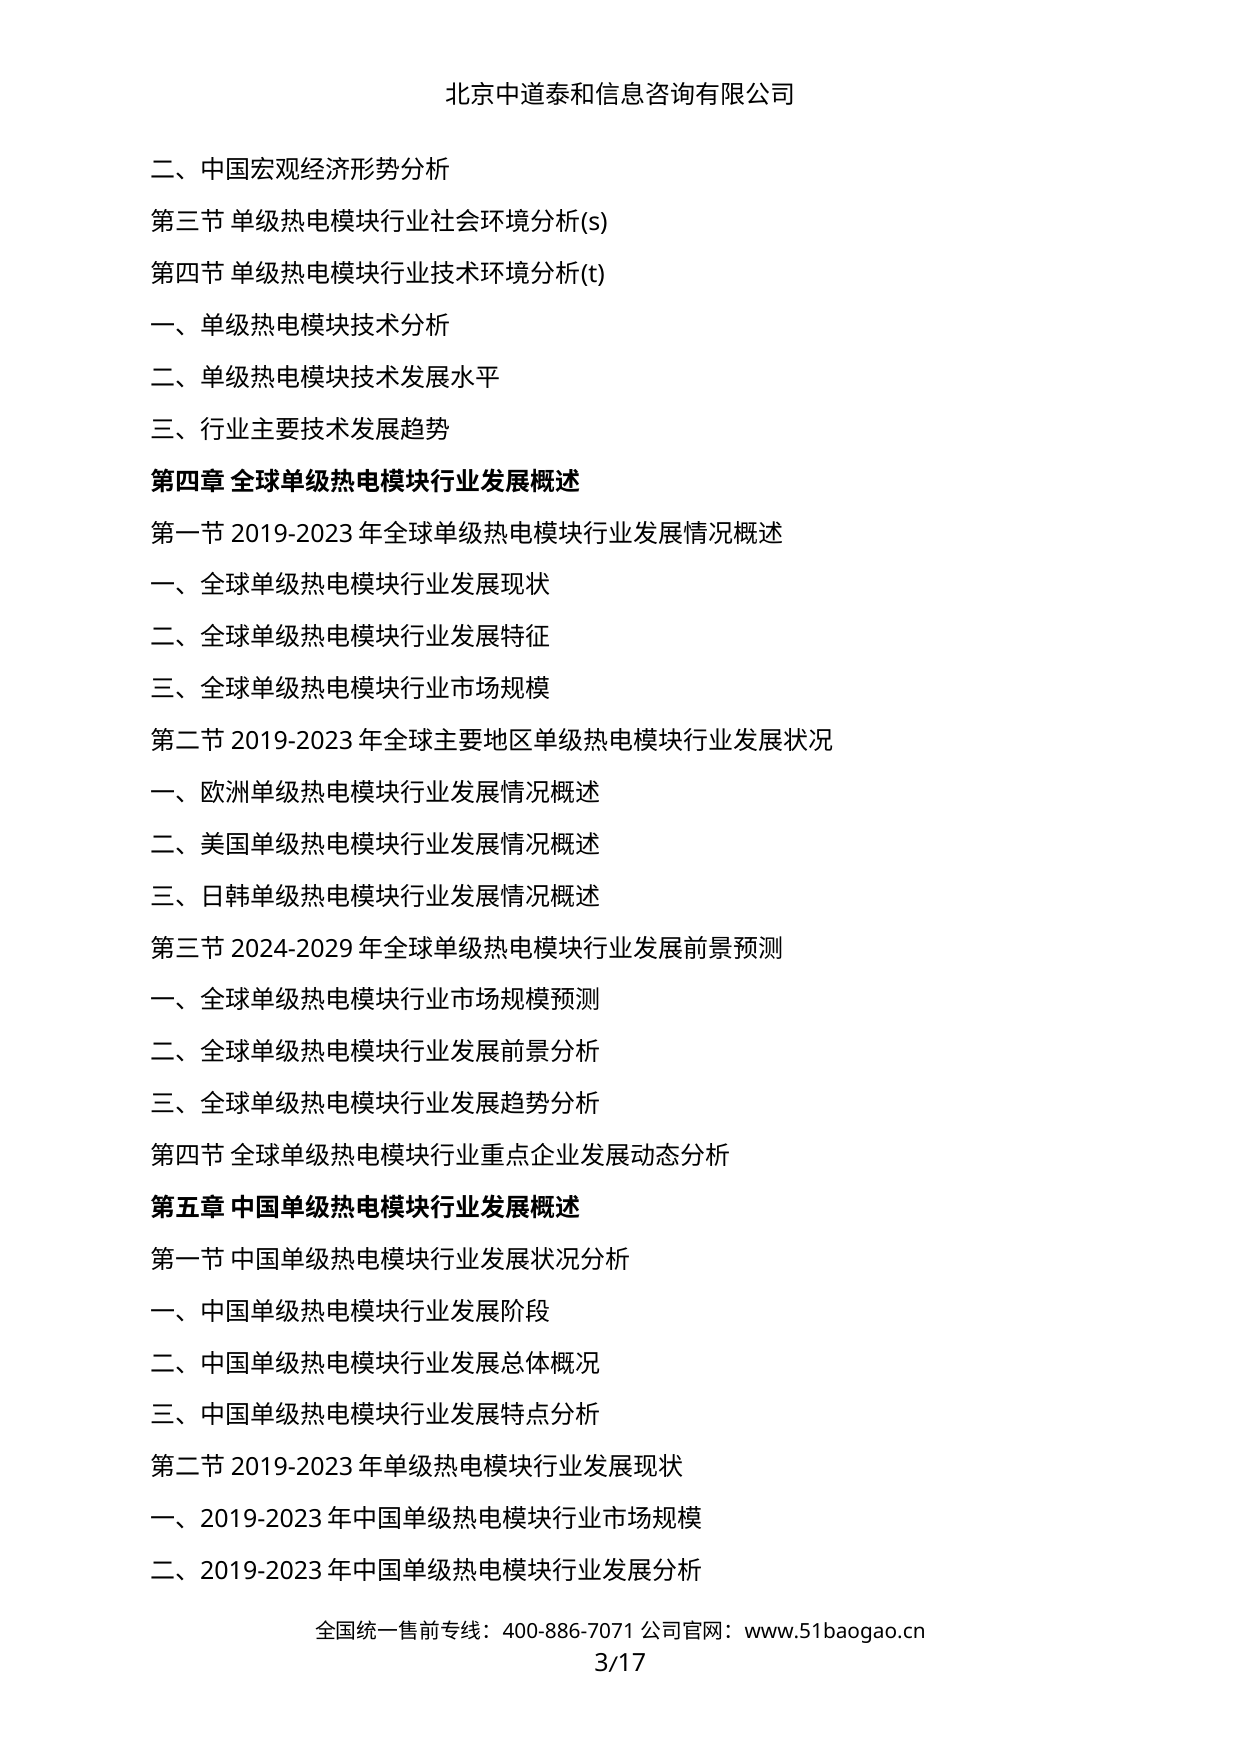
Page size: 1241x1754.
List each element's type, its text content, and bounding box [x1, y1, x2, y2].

text 二、美国单级热电模块行业发展情况概述 [150, 824, 1090, 861]
text 二、中国单级热电模块行业发展总体概况 [150, 1343, 1090, 1379]
text 第三节 单级热电模块行业社会环境分析(s) [150, 202, 1090, 238]
text 二、2019-2023年中国单级热电模块行业发展分析 [150, 1551, 1090, 1587]
text 第二节 2019-2023年单级热电模块行业发展现状 [150, 1447, 1090, 1483]
text 二、全球单级热电模块行业发展前景分析 [150, 1032, 1090, 1068]
text 第一节 中国单级热电模块行业发展状况分析 [150, 1239, 1090, 1276]
text 二、单级热电模块技术发展水平 [150, 357, 1090, 394]
text 第三节 2024-2029年全球单级热电模块行业发展前景预测 [150, 928, 1090, 964]
text 第四章 全球单级热电模块行业发展概述 [150, 461, 1090, 497]
text 一、2019-2023年中国单级热电模块行业市场规模 [150, 1499, 1090, 1535]
text 一、欧洲单级热电模块行业发展情况概述 [150, 772, 1090, 809]
text 一、全球单级热电模块行业发展现状 [150, 565, 1090, 601]
text 第一节 2019-2023年全球单级热电模块行业发展情况概述 [150, 513, 1090, 549]
text 二、全球单级热电模块行业发展特征 [150, 617, 1090, 653]
text 一、全球单级热电模块行业市场规模预测 [150, 980, 1090, 1016]
text 第四节 单级热电模块行业技术环境分析(t) [150, 254, 1090, 290]
text 第二节 2019-2023年全球主要地区单级热电模块行业发展状况 [150, 721, 1090, 757]
text 第四节 全球单级热电模块行业重点企业发展动态分析 [150, 1136, 1090, 1172]
text 一、中国单级热电模块行业发展阶段 [150, 1291, 1090, 1327]
text 三、中国单级热电模块行业发展特点分析 [150, 1395, 1090, 1431]
text 三、行业主要技术发展趋势 [150, 409, 1090, 446]
text 三、全球单级热电模块行业发展趋势分析 [150, 1084, 1090, 1120]
text 第五章 中国单级热电模块行业发展概述 [150, 1187, 1090, 1224]
text 三、日韩单级热电模块行业发展情况概述 [150, 876, 1090, 912]
text 三、全球单级热电模块行业市场规模 [150, 669, 1090, 705]
text 一、单级热电模块技术分析 [150, 306, 1090, 342]
text 二、中国宏观经济形势分析 [150, 150, 1090, 186]
